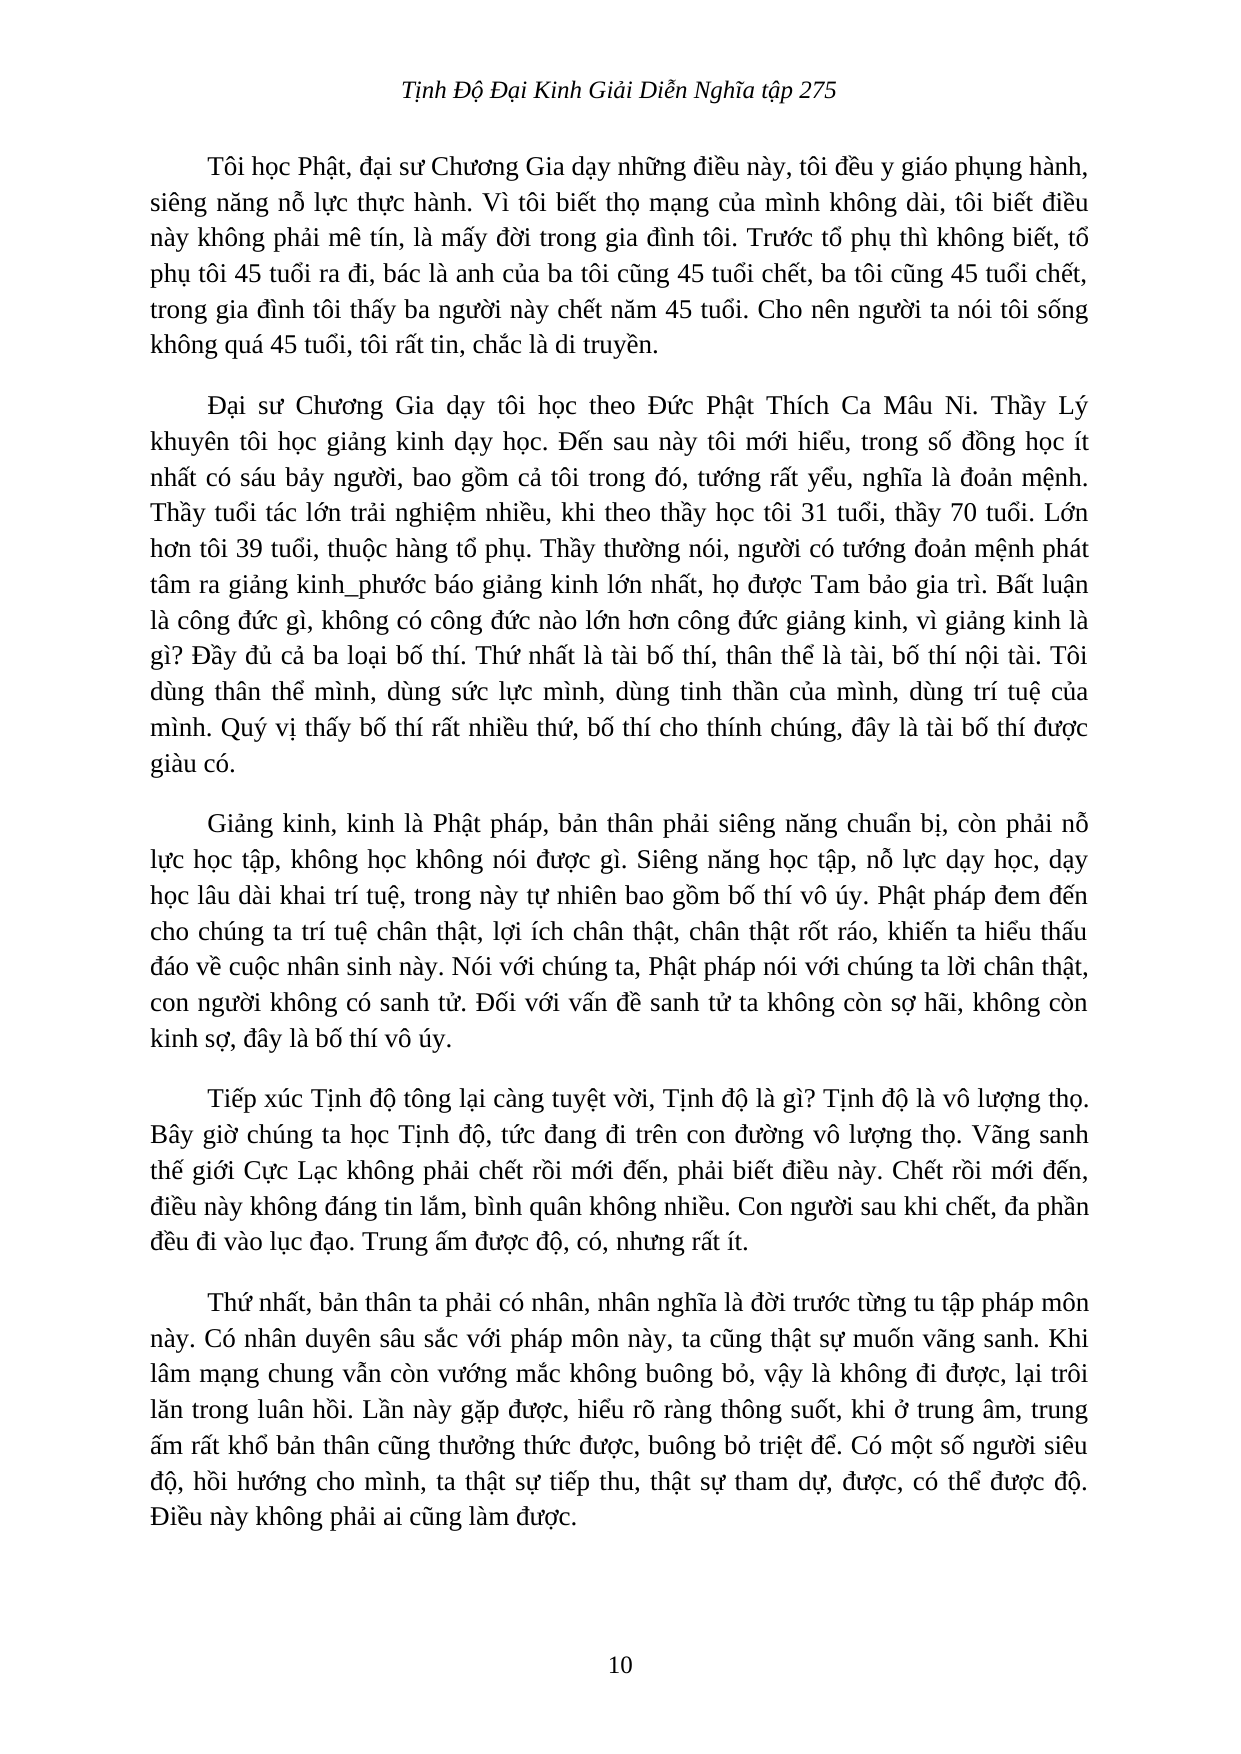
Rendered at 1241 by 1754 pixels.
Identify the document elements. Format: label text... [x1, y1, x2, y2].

text Tiếp xúc Tịnh độ tông lại càng tuyệt vời, Tịnh độ là gì? Tịnh độ là vô lượng thọ. Bây giờ chúng ta học Tịnh độ, tức đang đi trên con đường vô lượng thọ. Vãng sanh thế giới Cực Lạc không phải chết rồi mới đến, phải biết điều này. Chết rồi mới đến, điều này không đáng tin lắm, bình quân không nhiều. Con người sau khi chết, đa phần đều đi vào lục đạo. Trung ấm được độ, có, nhưng rất ít. [150, 1082, 1090, 1257]
text Thứ nhất, bản thân ta phải có nhân, nhân nghĩa là đời trước từng tu tập pháp môn này. Có nhân duyên sâu sắc với pháp môn này, ta cũng thật sự muốn vãng sanh. Khi lâm mạng chung vẫn còn vướng mắc không buông bỏ, vậy là không đi được, lại trôi lăn trong luân hồi. Lần này gặp được, hiểu rõ ràng thông suốt, khi ở trung âm, trung ấm rất khổ bản thân cũng thưởng thức được, buông bỏ triệt để. Có một số người siêu độ, hồi hướng cho mình, ta thật sự tiếp thu, thật sự tham dự, được, có thể được độ. Điều này không phải ai cũng làm được. [150, 1286, 1090, 1532]
text Đại sư Chương Gia dạy tôi học theo Đức Phật Thích Ca Mâu Ni. Thầy Lý khuyên tôi học giảng kinh dạy học. Đến sau này tôi mới hiểu, trong số đồng học ít nhất có sáu bảy người, bao gồm cả tôi trong đó, tướng rất yểu, nghĩa là đoản mệnh. Thầy tuổi tác lớn trải nghiệm nhiều, khi theo thầy học tôi 31 tuổi, thầy 70 tuổi. Lớn hơn tôi 39 tuổi, thuộc hàng tổ phụ. Thầy thường nói, người có tướng đoản mệnh phát tâm ra giảng kinh_phước báo giảng kinh lớn nhất, họ được Tam bảo gia trì. Bất luận là công đức gì, không có công đức nào lớn hơn công đức giảng kinh, vì giảng kinh là gì? Đầy đủ cả ba loại bố thí. Thứ nhất là tài bố thí, thân thể là tài, bố thí nội tài. Tôi dùng thân thể mình, dùng sức lực mình, dùng tinh thần của mình, dùng trí tuệ của mình. Quý vị thấy bố thí rất nhiều thứ, bố thí cho thính chúng, đây là tài bố thí được giàu có. [150, 389, 1090, 778]
text Giảng kinh, kinh là Phật pháp, bản thân phải siêng năng chuẩn bị, còn phải nỗ lực học tập, không học không nói được gì. Siêng năng học tập, nỗ lực dạy học, dạy học lâu dài khai trí tuệ, trong này tự nhiên bao gồm bố thí vô úy. Phật pháp đem đến cho chúng ta trí tuệ chân thật, lợi ích chân thật, chân thật rốt ráo, khiến ta hiểu thấu đáo về cuộc nhân sinh này. Nói với chúng ta, Phật pháp nói với chúng ta lời chân thật, con người không có sanh tử. Đối với vấn đề sanh tử ta không còn sợ hãi, không còn kinh sợ, đây là bố thí vô úy. [150, 807, 1090, 1053]
text Tôi học Phật, đại sư Chương Gia dạy những điều này, tôi đều y giáo phụng hành, siêng năng nỗ lực thực hành. Vì tôi biết thọ mạng của mình không dài, tôi biết điều này không phải mê tín, là mấy đời trong gia đình tôi. Trước tổ phụ thì không biết, tổ phụ tôi 45 tuổi ra đi, bác là anh của ba tôi cũng 45 tuổi chết, ba tôi cũng 45 tuổi chết, trong gia đình tôi thấy ba người này chết năm 45 tuổi. Cho nên người ta nói tôi sống không quá 45 tuổi, tôi rất tin, chắc là di truyền. [150, 150, 1090, 360]
